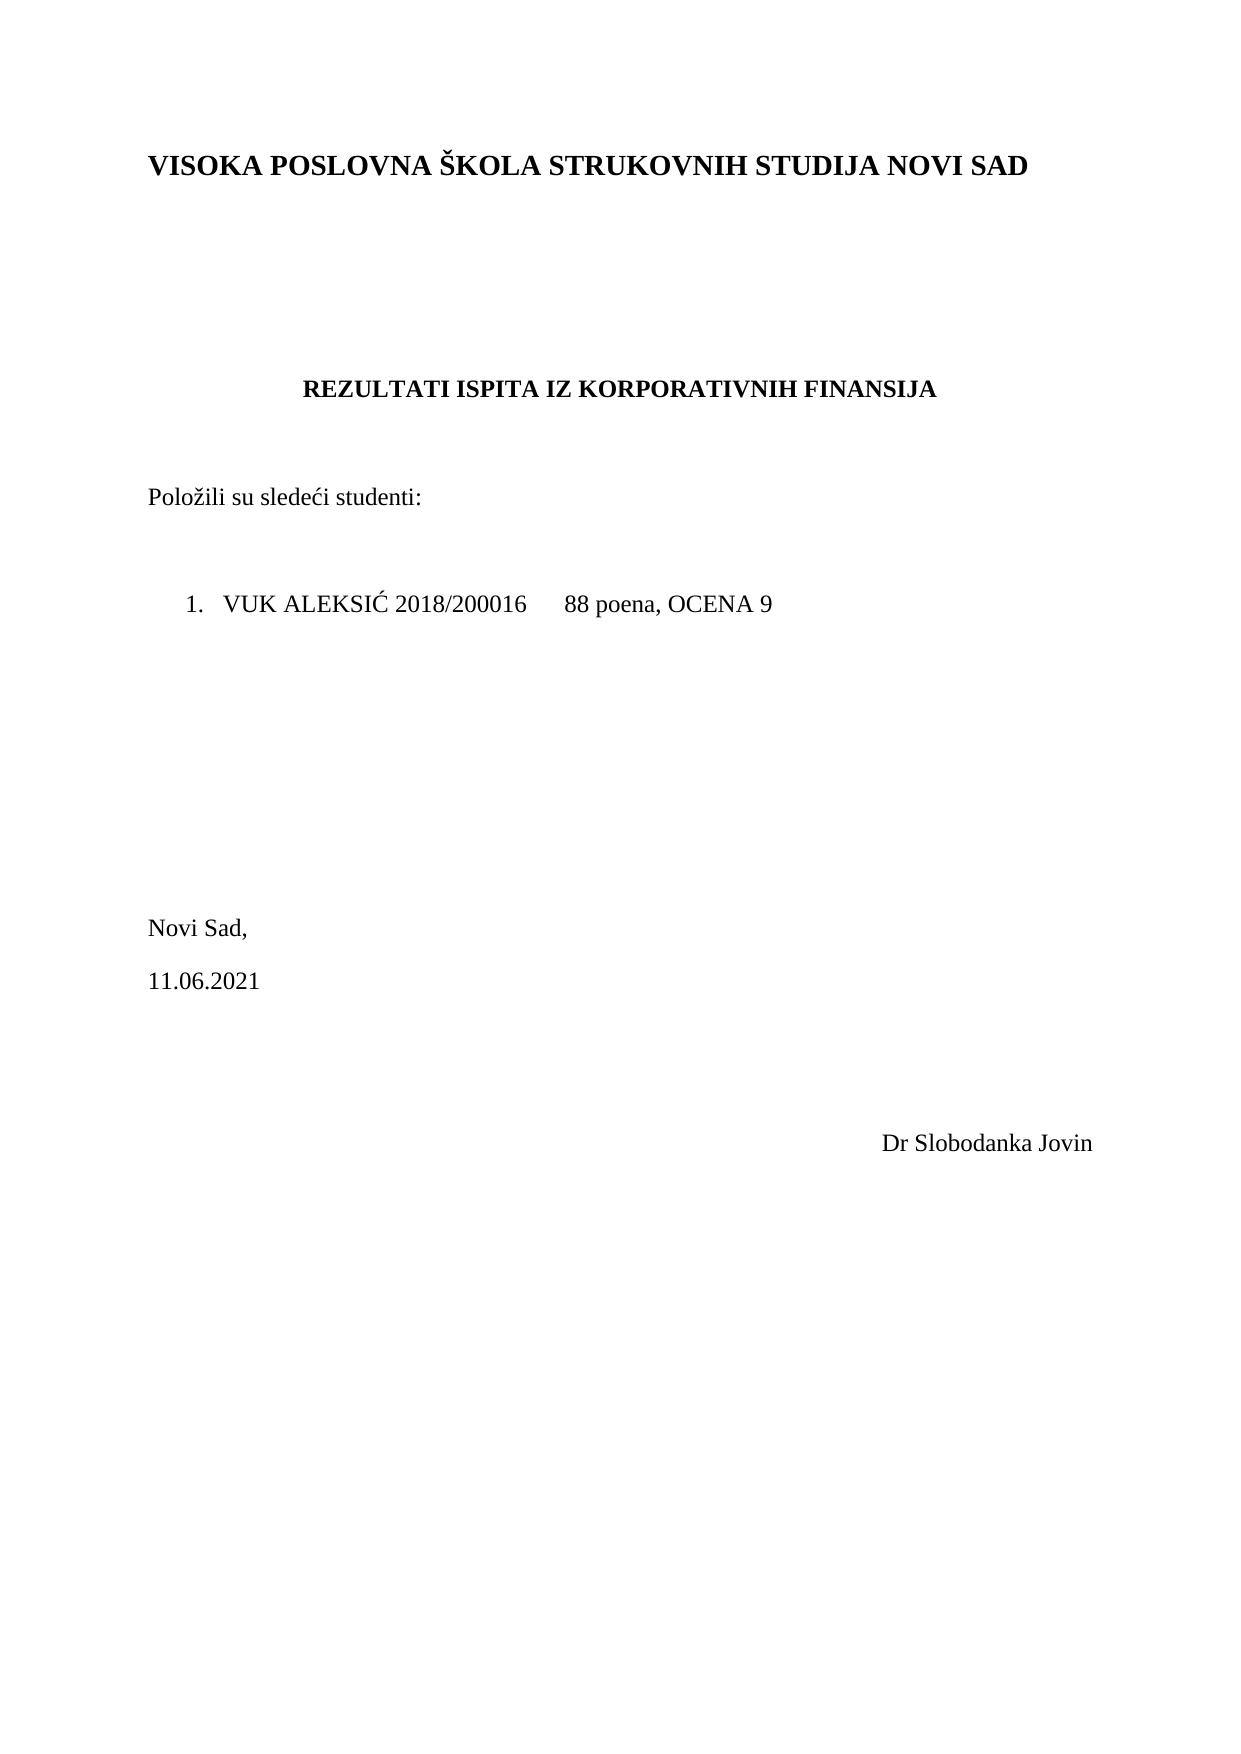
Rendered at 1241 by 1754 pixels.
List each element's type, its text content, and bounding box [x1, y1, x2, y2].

text VISOKA POSLOVNA ŠKOLA STRUKOVNIH STUDIJA NOVI SAD [148, 148, 1093, 181]
text Položili su sledeći studenti: [148, 482, 1093, 511]
text Dr Slobodanka Jovin [148, 1128, 1093, 1157]
list VUK ALEKSIĆ 2018/200016 88 poena, OCENA 9 [185, 589, 1093, 618]
text Novi Sad, [148, 913, 1093, 941]
text 11.06.2021 [148, 966, 1093, 995]
text REZULTATI ISPITA IZ KORPORATIVNIH FINANSIJA [148, 374, 1093, 403]
